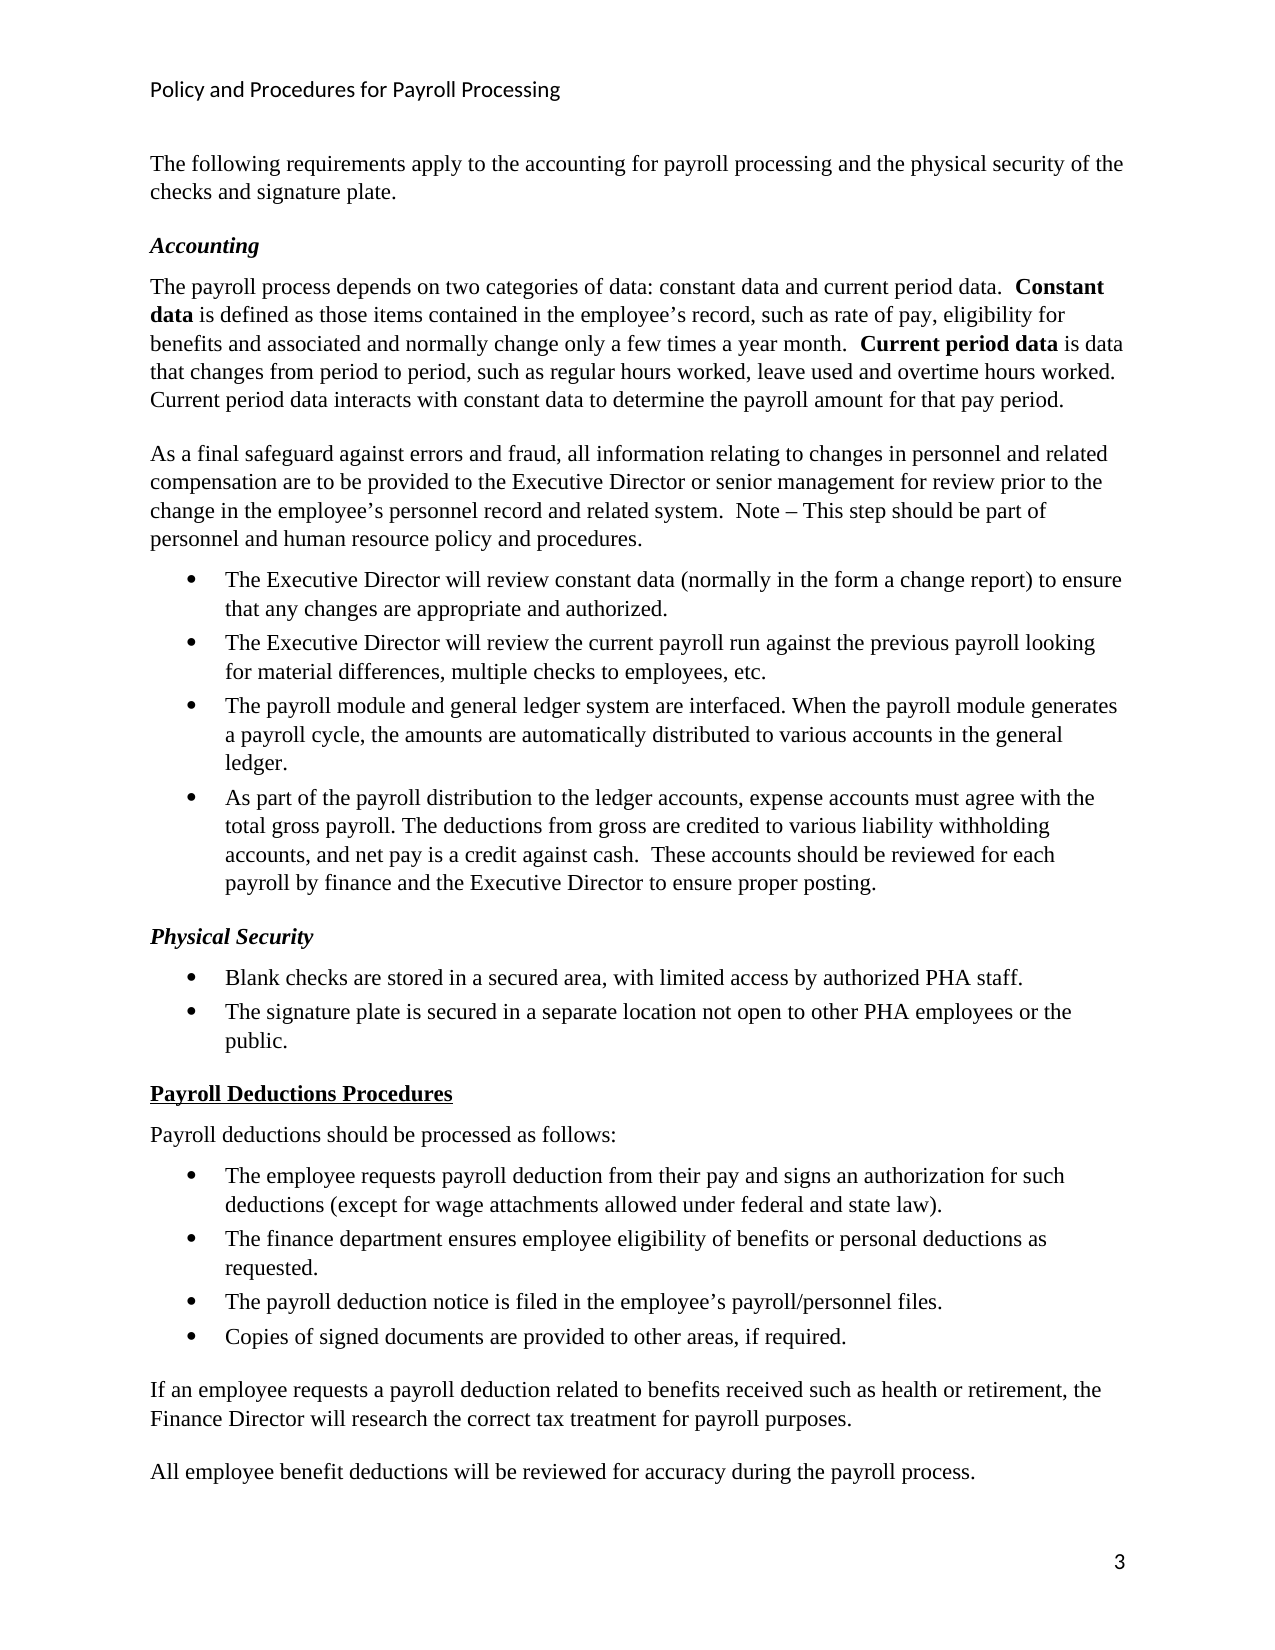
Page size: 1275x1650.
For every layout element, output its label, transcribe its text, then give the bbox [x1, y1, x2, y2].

list The employee requests payroll deduction from their pay and signs an authorization for such deductions (except for wage attachments allowed under federal and state law). [187, 1162, 1125, 1217]
list The finance department ensures employee eligibility of benefits or personal deductions as requested. [187, 1225, 1125, 1280]
list Blank checks are stored in a secured area, with limited access by authorized PHA staff. [187, 964, 1125, 990]
text As a final safeguard against errors and fraud, all information relating to changes in personnel and related compensation are to be provided to the Executive Director or senior management for review prior to the change in the employee’s personnel record and related system. Note – This step should be part of personnel and human resource policy and procedures. [150, 440, 1125, 552]
list The signature plate is secured in a separate location not open to other PHA employees or the public. [187, 998, 1125, 1053]
text If an employee requests a payroll deduction related to benefits received such as health or retirement, the Finance Director will research the correct tax treatment for payroll purposes. [150, 1377, 1125, 1431]
subtitle Payroll Deductions Procedures [150, 1080, 1125, 1107]
text Physical Security [150, 923, 1125, 949]
list The payroll deduction notice is filed in the employee’s payroll/personnel files. [187, 1288, 1125, 1315]
text The payroll process depends on two categories of data: constant data and current period data. Constant data is defined as those items contained in the employee’s record, such as rate of pay, eligibility for benefits and associated and normally change only a few times a year month. Current period data is data that changes from period to period, such as regular hours worked, leave used and overtime hours worked. Current period data interacts with constant data to determine the payroll amount for that pay period. [150, 273, 1125, 413]
text Accounting [150, 232, 1125, 258]
text All employee benefit deductions will be reviewed for accuracy during the payroll process. [150, 1458, 1125, 1485]
list The payroll module and general ledger system are interfaced. When the payroll module generates a payroll cycle, the amounts are automatically distributed to various accounts in the general ledger. [187, 692, 1125, 776]
list As part of the payroll distribution to the ledger accounts, expense accounts must agree with the total gross payroll. The deductions from gross are credited to various liability withholding accounts, and net pay is a credit against cash. These accounts should be reviewed for each payroll by finance and the Executive Director to ensure proper posting. [187, 784, 1125, 896]
list The Executive Director will review constant data (normally in the form a change report) to ensure that any changes are appropriate and authorized. [187, 566, 1125, 621]
text Payroll deductions should be processed as follows: [150, 1121, 1125, 1148]
list The Executive Director will review the current payroll run against the previous payroll looking for material differences, multiple checks to employees, etc. [187, 629, 1125, 684]
list Copies of signed documents are provided to other areas, if required. [187, 1323, 1125, 1349]
text The following requirements apply to the accounting for payroll processing and the physical security of the checks and signature plate. [150, 150, 1125, 205]
